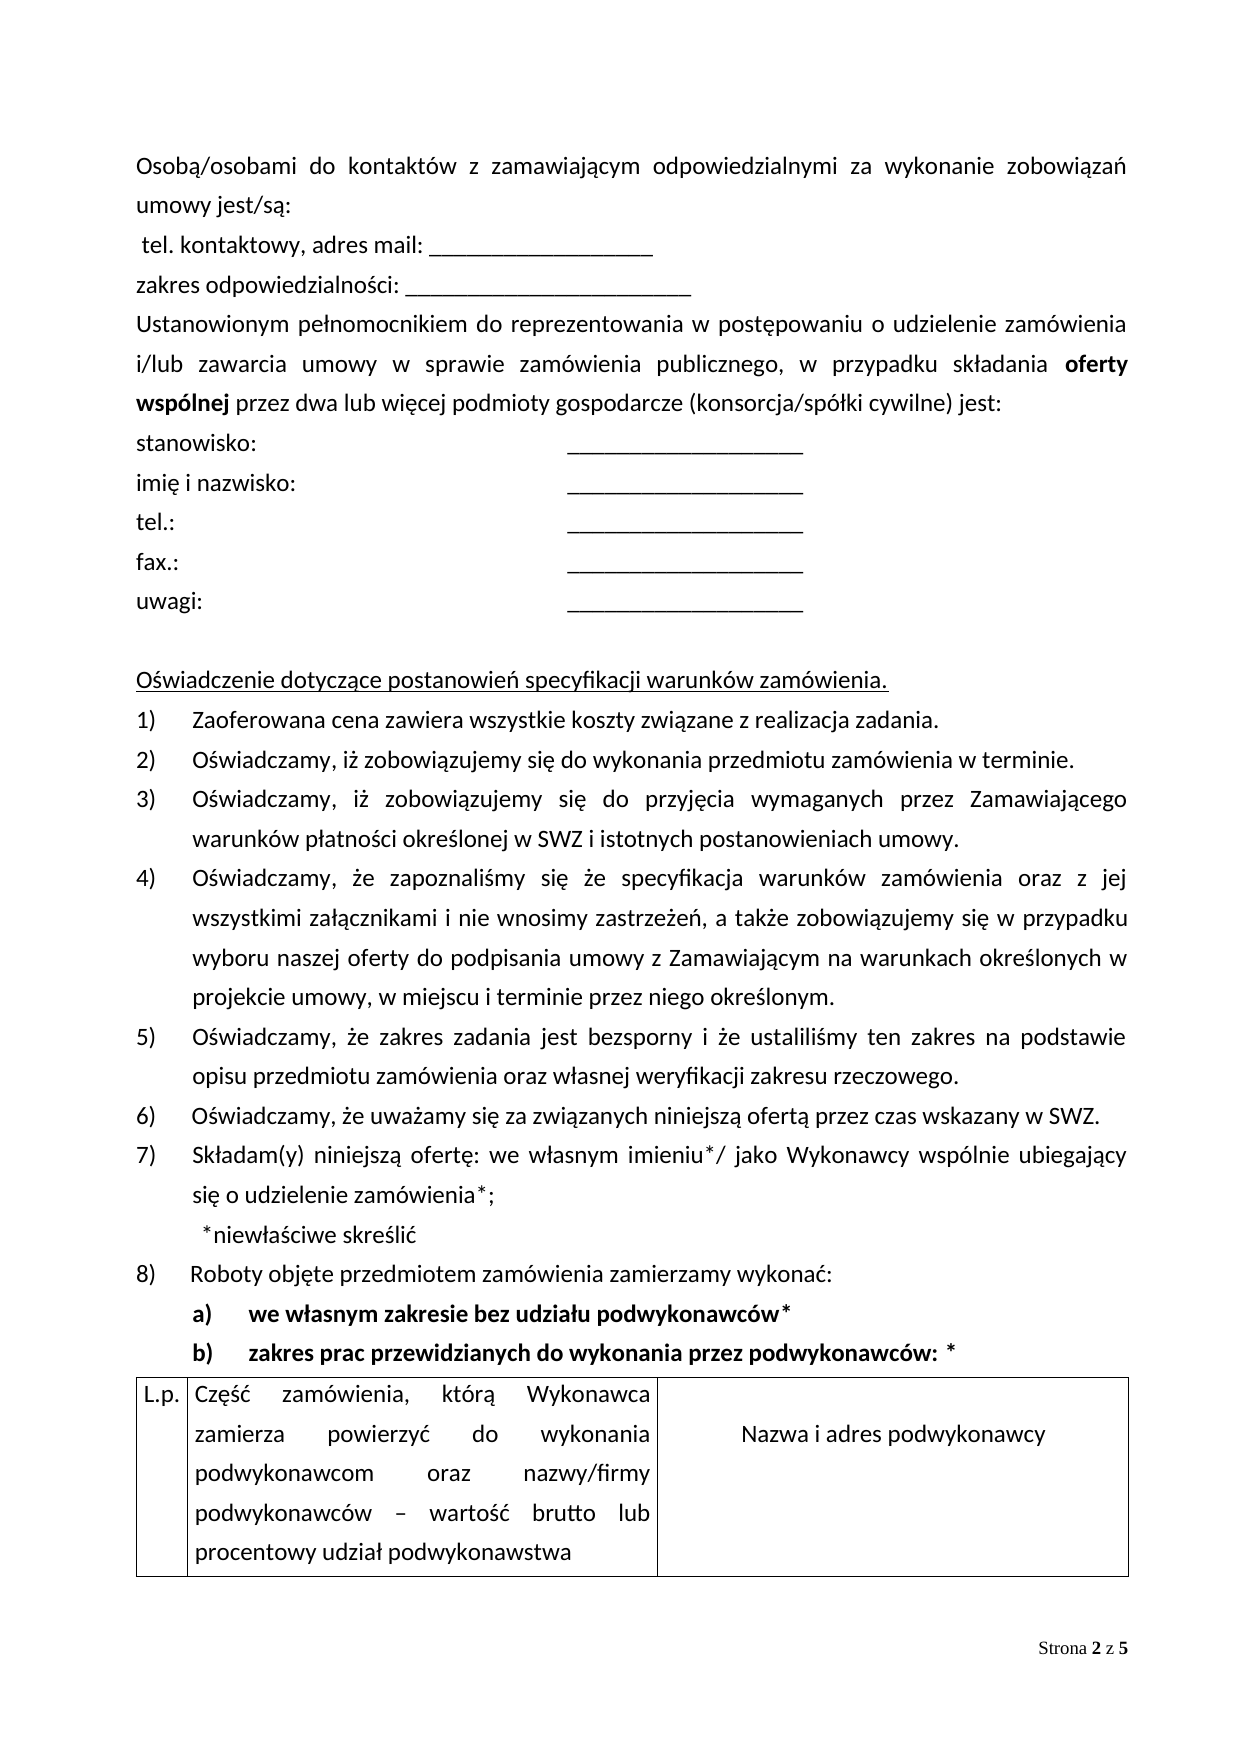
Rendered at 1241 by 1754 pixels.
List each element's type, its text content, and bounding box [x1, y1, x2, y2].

table_header Część zamówienia, którą Wykonawca zamierza powierzyć do wykonania podwykonawcom oraz nazwy/firmy podwykonawców – wartość brutto lub procentowy udział podwykonawstwa [188, 1378, 657, 1576]
text b) zakres prac przewidzianych do wykonania przez podwykonawców: * [192, 1337, 1128, 1368]
text imię i nazwisko: ___________________ [136, 467, 1128, 497]
text zakres odpowiedzialności: _______________________ [136, 269, 1128, 299]
text 8) Roboty objęte przedmiotem zamówienia zamierzamy wykonać: [136, 1258, 1128, 1289]
text 4) Oświadczamy, że zapoznaliśmy się że specyfikacja warunków zamówienia oraz z jej wszystkimi załącznikami i nie wnosimy zastrzeżeń, a także zobowiązujemy się w przypadku wyboru naszej oferty do podpisania umowy z Zamawiającym na warunkach określonych w projekcie umowy, w miejscu i terminie przez niego określonym. [136, 862, 1128, 1012]
table_header L.p. [137, 1378, 187, 1576]
text tel.: ___________________ [136, 506, 1128, 537]
text Osobą/osobami do kontaktów z zamawiającym odpowiedzialnymi za wykonanie zobowiązań umowy jest/są: [136, 150, 1128, 220]
text 1) Zaoferowana cena zawiera wszystkie koszty związane z realizacja zadania. [136, 704, 1128, 735]
text fax.: ___________________ [136, 546, 1128, 576]
text 7) Składam(y) niniejszą ofertę: we własnym imieniu*/ jako Wykonawcy wspólnie ubiegający się o udzielenie zamówienia*; [136, 1139, 1128, 1210]
text *niewłaściwe skreślić [195, 1219, 1128, 1249]
text tel. kontaktowy, adres mail: __________________ [136, 229, 1128, 260]
text Ustanowionym pełnomocnikiem do reprezentowania w postępowaniu o udzielenie zamówienia i/lub zawarcia umowy w sprawie zamówienia publicznego, w przypadku składania oferty wspólnej przez dwa lub więcej podmioty gospodarcze (konsorcja/spółki cywilne) jest: [136, 308, 1128, 418]
table_header Nazwa i adres podwykonawcy [658, 1378, 1128, 1576]
text 3) Oświadczamy, iż zobowiązujemy się do przyjęcia wymaganych przez Zamawiającego warunków płatności określonej w SWZ i istotnych postanowieniach umowy. [136, 783, 1128, 853]
text 6) Oświadczamy, że uważamy się za związanych niniejszą ofertą przez czas wskazany w SWZ. [136, 1100, 1128, 1131]
text uwagi: ___________________ [136, 585, 1128, 616]
text 5) Oświadczamy, że zakres zadania jest bezsporny i że ustaliliśmy ten zakres na podstawie opisu przedmiotu zamówienia oraz własnej weryfikacji zakresu rzeczowego. [136, 1021, 1128, 1091]
text Oświadczenie dotyczące postanowień specyfikacji warunków zamówienia. [136, 664, 1128, 695]
text stanowisko: ___________________ [136, 427, 1128, 458]
text 2) Oświadczamy, iż zobowiązujemy się do wykonania przedmiotu zamówienia w terminie. [136, 744, 1128, 774]
text a) we własnym zakresie bez udziału podwykonawców* [192, 1298, 1128, 1328]
